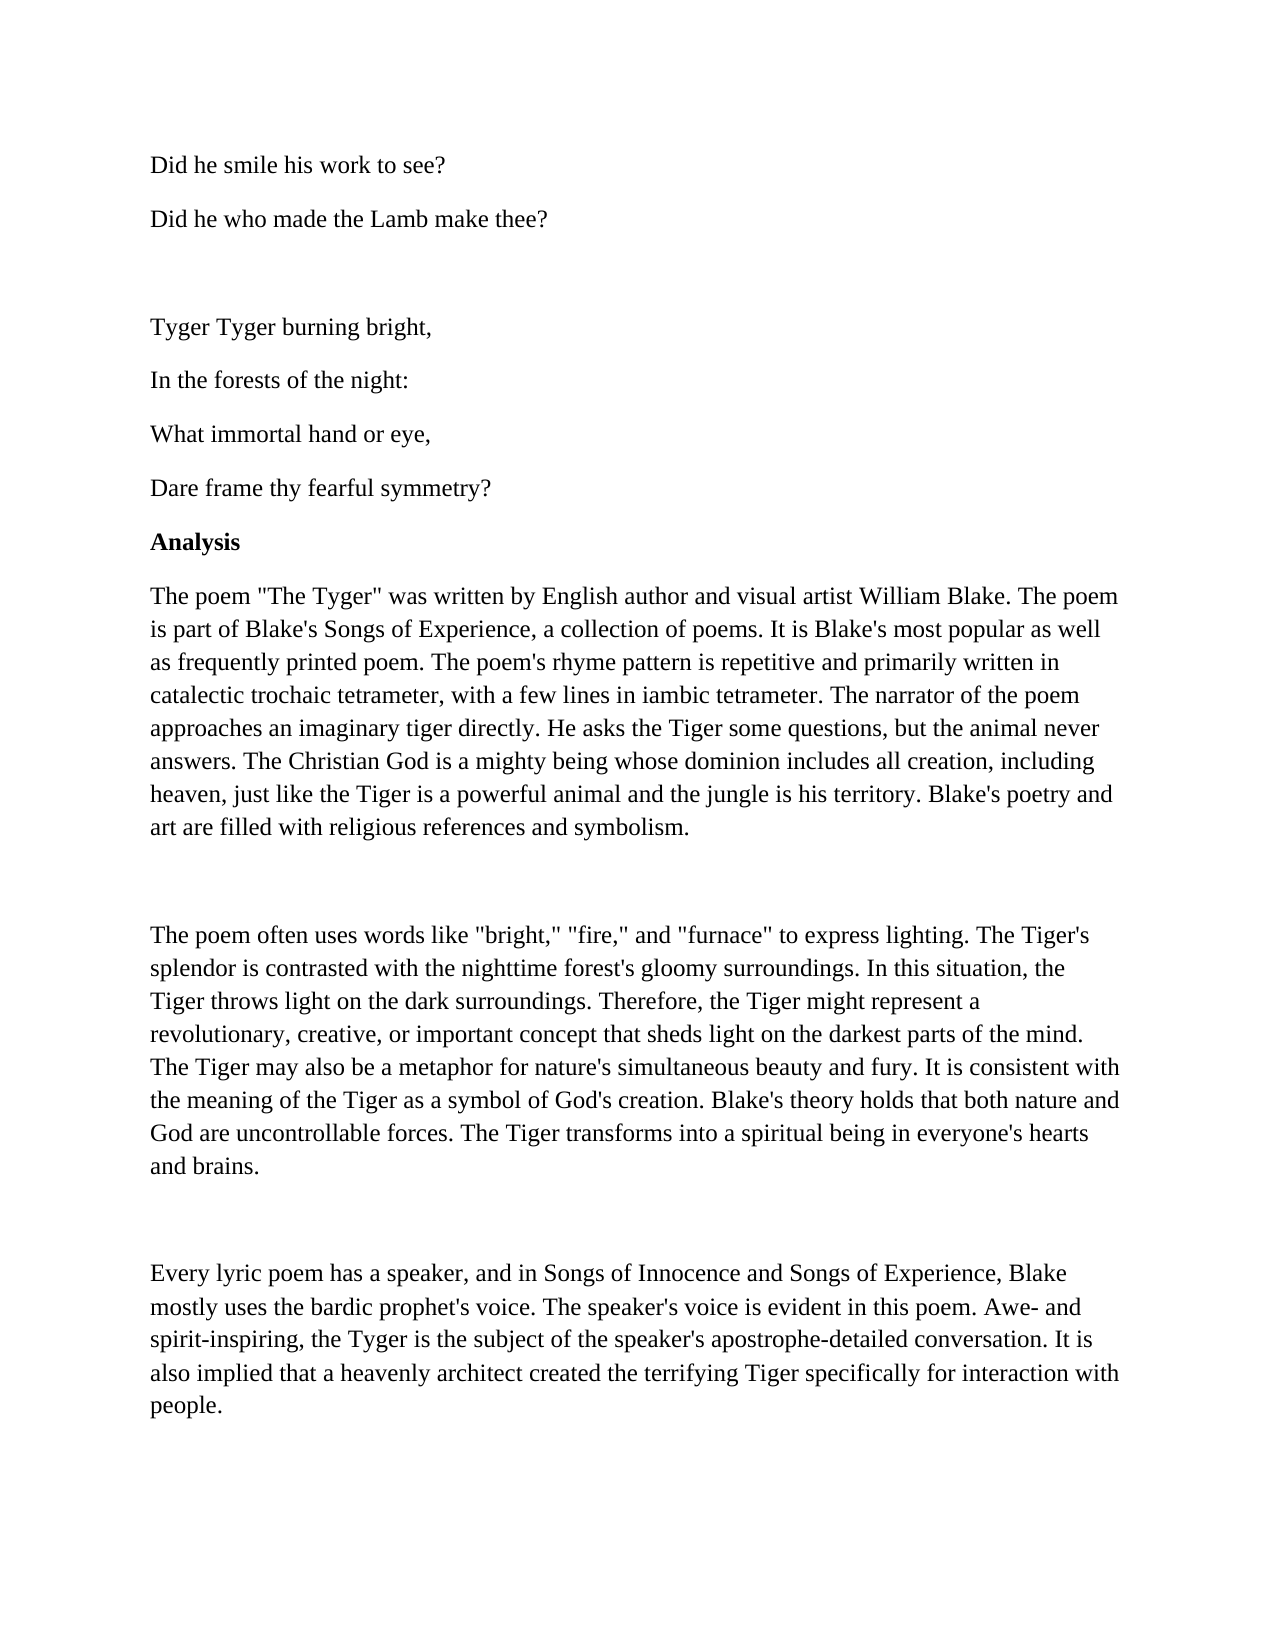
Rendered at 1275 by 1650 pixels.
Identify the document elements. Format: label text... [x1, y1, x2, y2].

text Dare frame thy fearful symmetry? [150, 473, 1125, 502]
text What immortal hand or eye, [150, 419, 1125, 448]
text The poem "The Tyger" was written by English author and visual artist William Blake. The poem is part of Blake's Songs of Experience, a collection of poems. It is Blake's most popular as well as frequently printed poem. The poem's rhyme pattern is repetitive and primarily written in catalectic trochaic tetrameter, with a few lines in iambic tetrameter. The narrator of the poem approaches an imaginary tiger directly. He asks the Tiger some questions, but the animal never answers. The Christian God is a mighty being whose dominion includes all creation, including heaven, just like the Tiger is a powerful animal and the jungle is his territory. Blake's poetry and art are filled with religious references and symbolism. [150, 581, 1125, 841]
text Did he who made the Lamb make thee? [150, 204, 1125, 233]
text In the forests of the night: [150, 365, 1125, 394]
text Tyger Tyger burning bright, [150, 312, 1125, 340]
text Did he smile his work to see? [150, 150, 1125, 179]
text Analysis [150, 527, 1125, 556]
text The poem often uses words like "bright," "fire," and "furnace" to express lighting. The Tiger's splendor is contrasted with the nighttime forest's gloomy surroundings. In this situation, the Tiger throws light on the dark surroundings. Therefore, the Tiger might represent a revolutionary, creative, or important concept that sheds light on the darkest parts of the mind. The Tiger may also be a metaphor for nature's simultaneous beauty and fury. It is consistent with the meaning of the Tiger as a symbol of God's creation. Blake's theory holds that both nature and God are uncontrollable forces. The Tiger transforms into a spiritual being in everyone's hearts and brains. [150, 920, 1125, 1179]
text Every lyric poem has a speaker, and in Songs of Innocence and Songs of Experience, Blake mostly uses the bardic prophet's voice. The speaker's voice is evident in this poem. Awe- and spirit-inspiring, the Tyger is the subject of the speaker's apostrophe-detailed conversation. It is also implied that a heavenly architect created the terrifying Tiger specifically for interaction with people. [150, 1258, 1125, 1419]
